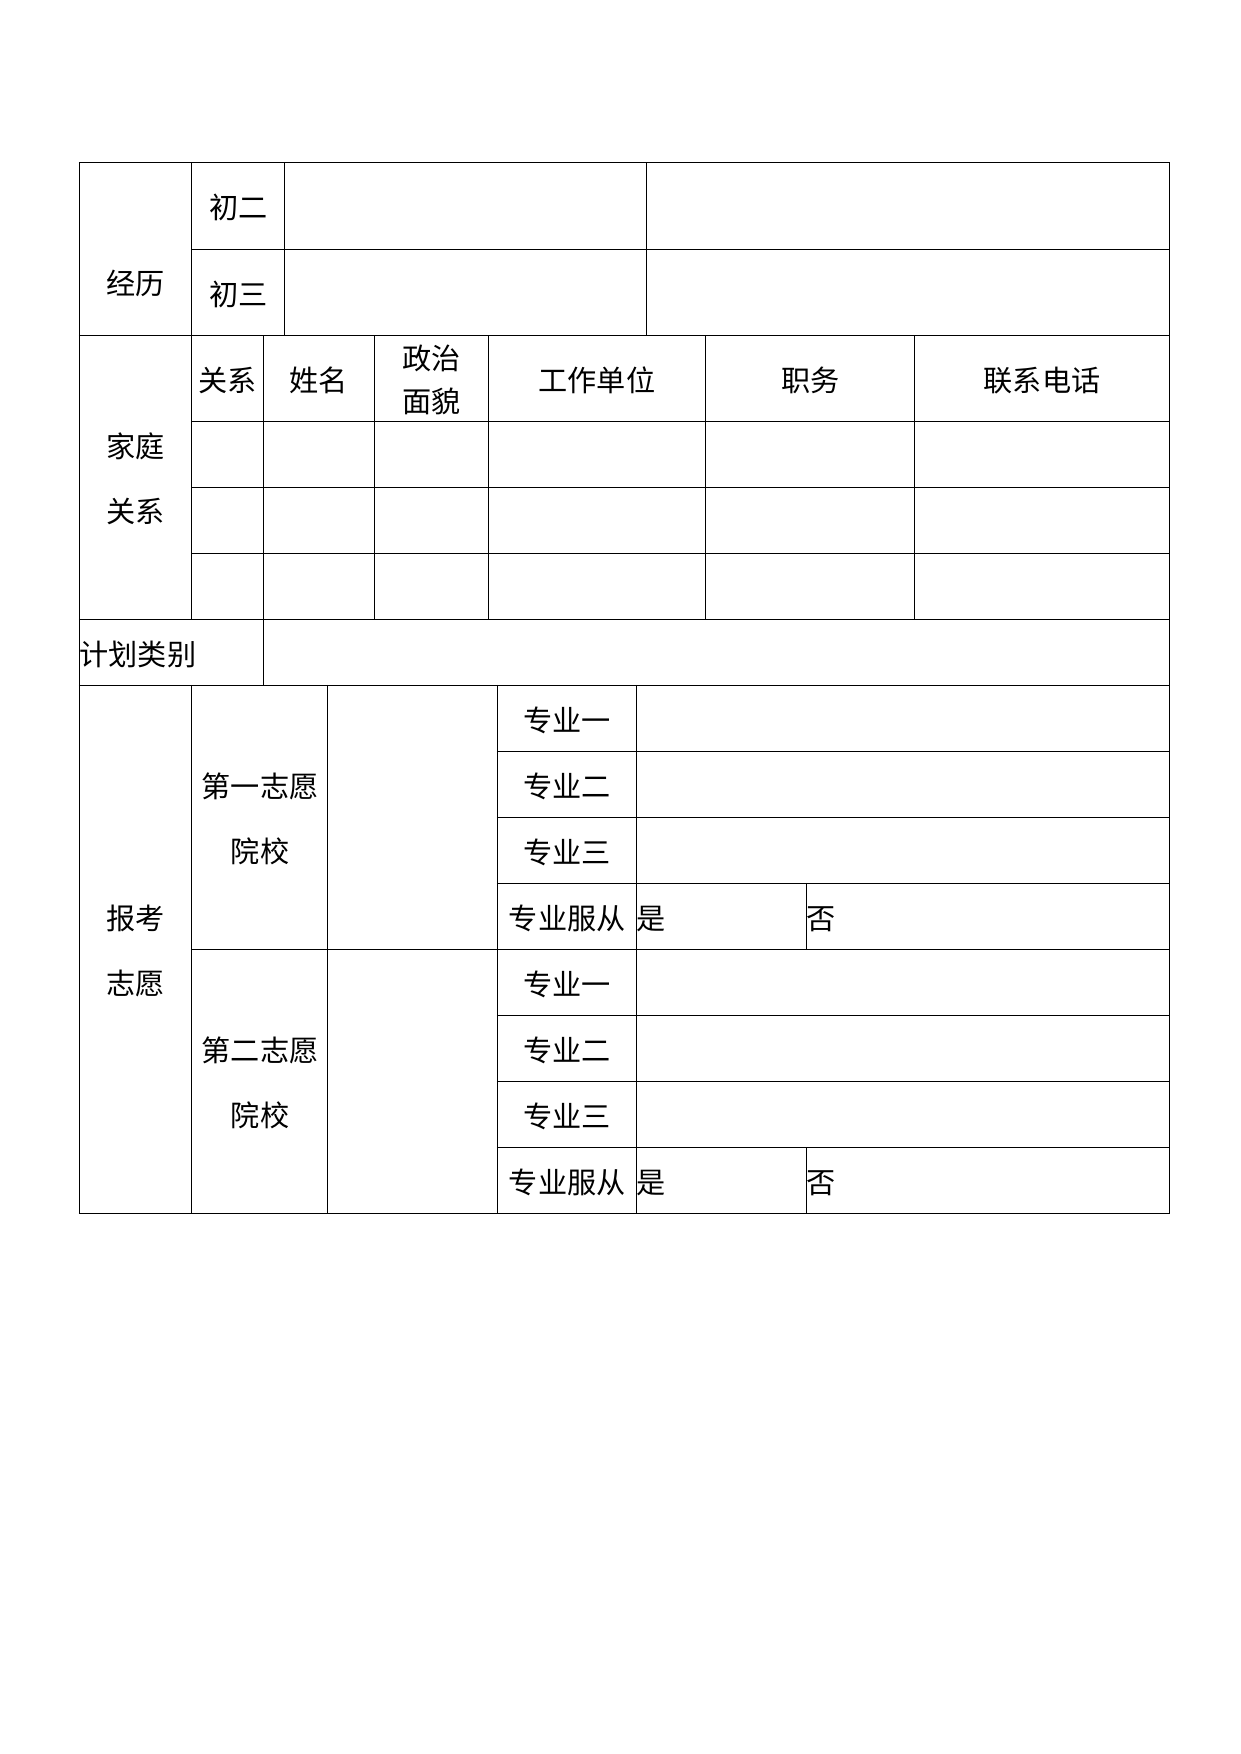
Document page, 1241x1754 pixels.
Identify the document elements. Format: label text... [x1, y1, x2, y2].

table_cell [264, 620, 1169, 685]
table_cell [915, 554, 1169, 619]
table_cell [637, 686, 1169, 751]
table_cell [706, 488, 914, 553]
table_cell 联系电话 [915, 336, 1169, 421]
table_cell 初三 [192, 250, 284, 335]
table_cell 专业三 [498, 1082, 636, 1147]
table_cell [489, 488, 705, 553]
table_cell [375, 554, 488, 619]
table_cell [264, 488, 374, 553]
table_cell [192, 488, 263, 553]
table_cell [647, 163, 1169, 248]
table_cell 否 [807, 884, 1169, 949]
table_cell [706, 554, 914, 619]
table_cell [637, 1082, 1169, 1147]
table_cell 专业二 [498, 752, 636, 817]
table_cell 专业服从 [498, 884, 636, 949]
table_cell [375, 488, 488, 553]
table_cell 报考 志愿 [80, 686, 191, 1213]
table_cell [285, 163, 646, 248]
table_cell [637, 1016, 1169, 1081]
table_cell 否 [807, 1148, 1169, 1213]
table_cell 计划类别 [80, 620, 263, 685]
table_cell [706, 422, 914, 487]
table_cell 第二志愿 院校 [192, 950, 327, 1213]
table_cell 职务 [706, 336, 914, 421]
table_cell [192, 422, 263, 487]
table_cell [915, 422, 1169, 487]
table_cell [637, 752, 1169, 817]
table_cell [375, 422, 488, 487]
table_cell 关系 [192, 336, 263, 421]
table_cell 工作单位 [489, 336, 705, 421]
table_cell 专业三 [498, 818, 636, 883]
table_cell 政治 面貌 [375, 336, 488, 421]
table_cell [264, 422, 374, 487]
table_cell 专业服从 [498, 1148, 636, 1213]
table_cell 初二 [192, 163, 284, 248]
table_cell [489, 422, 705, 487]
table_cell [328, 686, 497, 949]
table_cell [647, 250, 1169, 335]
table_cell [192, 554, 263, 619]
table_cell [328, 950, 497, 1213]
table_cell [637, 818, 1169, 883]
table_cell [285, 250, 646, 335]
table_cell 是 [637, 1148, 806, 1213]
table_cell 家庭 关系 [80, 336, 191, 619]
table_cell [264, 554, 374, 619]
table_cell 专业二 [498, 1016, 636, 1081]
table_cell 专业一 [498, 950, 636, 1015]
table_cell 第一志愿 院校 [192, 686, 327, 949]
table_cell 姓名 [264, 336, 374, 421]
table_cell [637, 950, 1169, 1015]
table_cell 专业一 [498, 686, 636, 751]
table_cell 是 [637, 884, 806, 949]
table_cell [489, 554, 705, 619]
table_cell [915, 488, 1169, 553]
